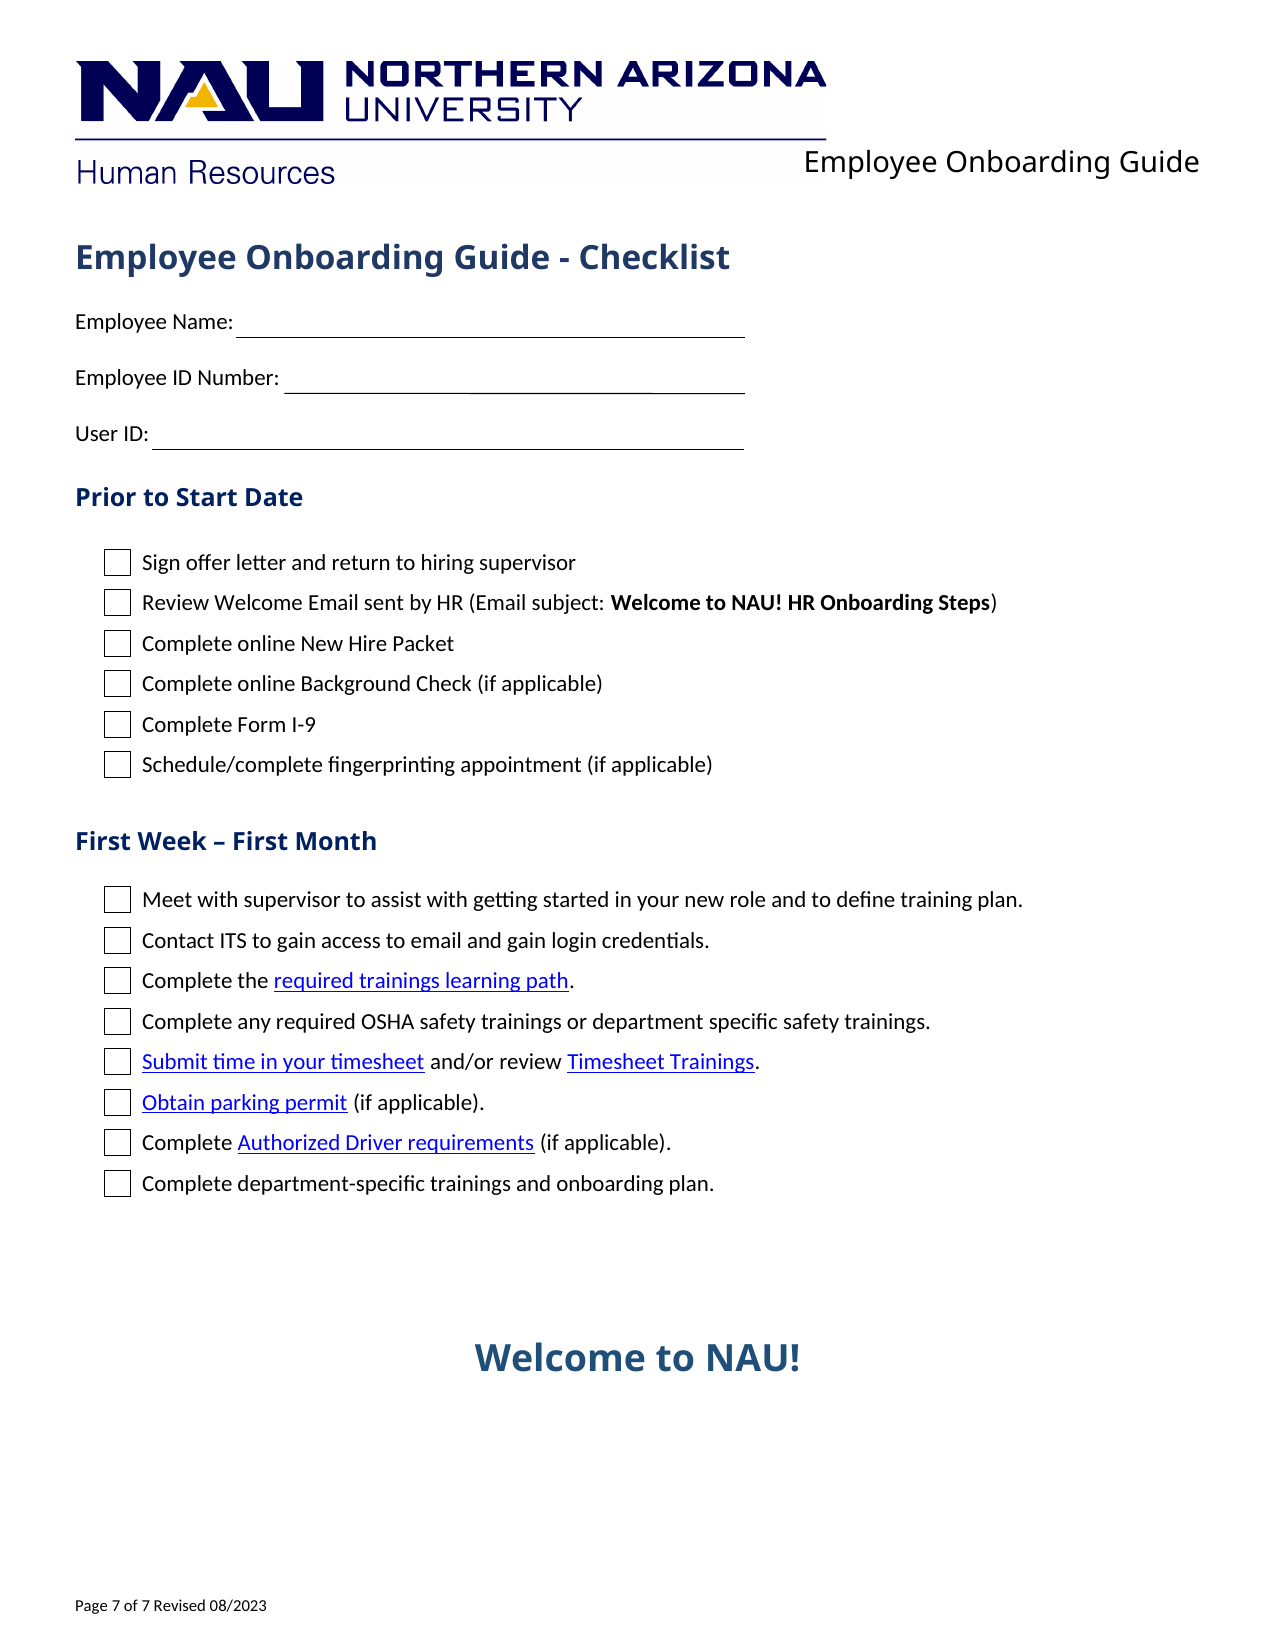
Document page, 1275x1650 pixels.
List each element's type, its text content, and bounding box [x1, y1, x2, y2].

text Complete Form I-9 [103, 710, 1200, 738]
text Complete online Background Check (if applicable) [103, 669, 1200, 697]
text User ID: [75, 419, 1200, 448]
text Obtain parking permit (if applicable). [103, 1088, 1200, 1116]
picture [75, 61, 827, 184]
text Complete any required OSHA safety trainings or department specific safety trainings. [103, 1007, 1200, 1035]
subtitle Prior to Start Date [75, 480, 1200, 514]
text Complete the required trainings learning path. [103, 966, 1200, 994]
text Complete department-specific trainings and onboarding plan. [103, 1169, 1200, 1197]
subtitle Employee Onboarding Guide - Checklist [75, 234, 1200, 279]
text Sign offer letter and return to hiring supervisor [103, 548, 1200, 576]
text Submit time in your timesheet and/or review Timesheet Trainings. [103, 1047, 1200, 1075]
text Review Welcome Email sent by HR (Email subject: Welcome to NAU! HR Onboarding Steps) [103, 588, 1200, 616]
subtitle First Week – First Month [75, 823, 1200, 857]
text Contact ITS to gain access to email and gain login credentials. [103, 926, 1200, 954]
text Complete Authorized Driver requirements (if applicable). [103, 1128, 1200, 1156]
subtitle Welcome to NAU! [75, 1331, 1200, 1382]
text Employee Name: [75, 307, 1200, 336]
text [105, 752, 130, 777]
text Complete online New Hire Packet [103, 629, 1200, 657]
text Employee ID Number: [75, 363, 1200, 392]
text Meet with supervisor to assist with getting started in your new role and to define training plan. [103, 885, 1200, 913]
text Schedule/complete fingerprinting appointment (if applicable) [131, 751, 1200, 778]
